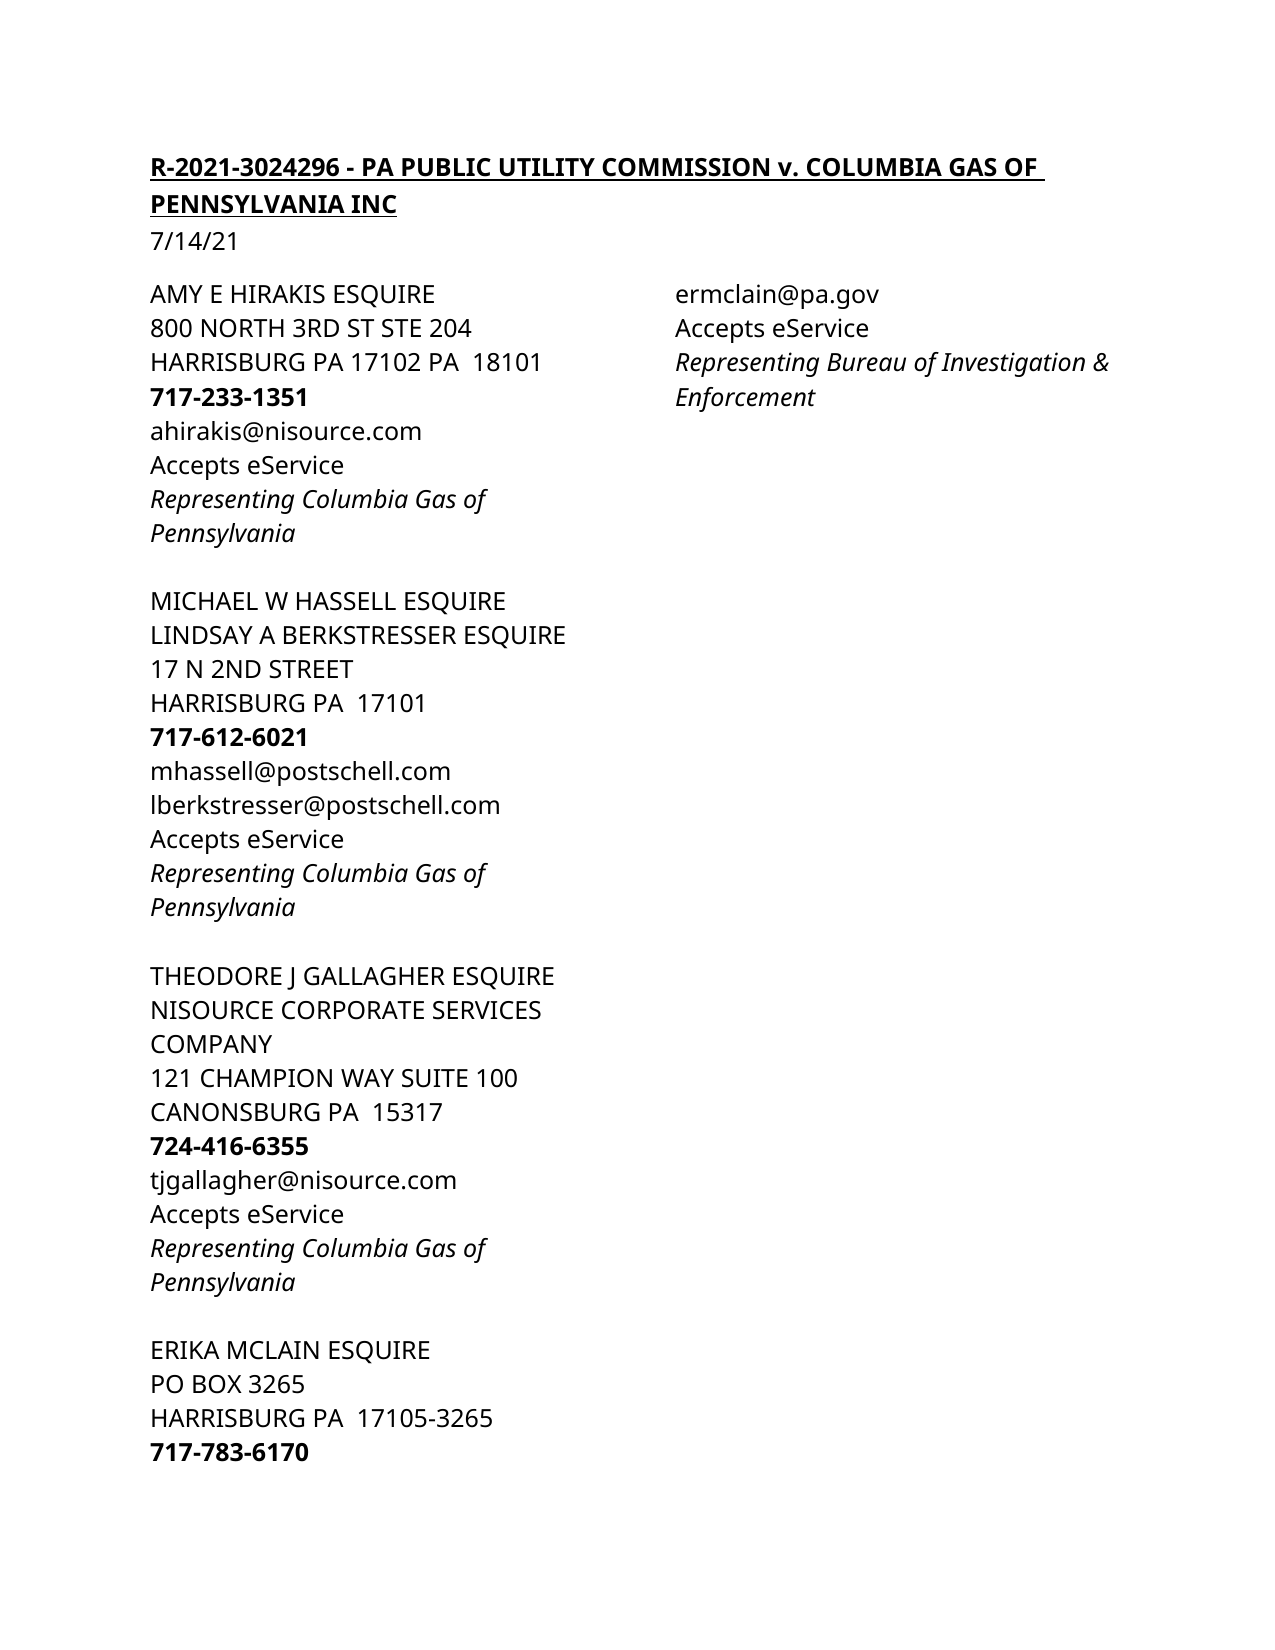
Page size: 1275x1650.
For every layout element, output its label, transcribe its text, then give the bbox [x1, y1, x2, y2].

text AMY E HIRAKIS ESQUIRE 800 NORTH 3RD ST STE 204 HARRISBURG PA 17102 PA 18101 717-233-1351 ahirakis@nisource.com Accepts eService Representing Columbia Gas of Pennsylvania MICHAEL W HASSELL ESQUIRE [150, 277, 600, 618]
text THEODORE J GALLAGHER ESQUIRE NISOURCE CORPORATE SERVICES COMPANY 121 CHAMPION WAY SUITE 100 CANONSBURG PA 15317 724-416-6355 tjgallagher@nisource.com Accepts eService Representing Columbia Gas of Pennsylvania ERIKA MCLAIN ESQUIRE PO BOX 3265 HARRISBURG PA 17105-3265 717-783-6170 ermclain@pa.gov Accepts eService Representing Bureau of Investigation & Enforcement LAURA ANTINUCCI ESQUIRE BARRETT SHERIDAN ESQUIRE HARRISON W BREITMAN ESQUIRE CHRISTY APPLEBY ESQUIRE DARRYL A LAWRENCE ESQUIRE OFFICE OF CONSUMER ADVOCATE 555 WALNUT ST 5TH FLOOR HARRISBURG PA 17601 717-783-5048 lantinucci@paoca.org bsheridan@paoca.org hbreitman@paoca.org cappleby@paoca.org dlawrence@paoca.org Accepts eService Representing Office of Consumer Advocate JOHN SWEET ESQUIRE RIA PEREIRA ESQUIRE PA UTILITY LAW PROJECT 118 LOCUST STREET HARRISBURG PA 17101 717-701-3837 jsweetpulp@palegalaid.net rpereirapulp@palegalaid.net Accepts eService Representing CAUSE-PA TODD S STEWART ESQUIRE HAWKE MCKEON AND SNISCAK LLP 100 NORTH TENTH STREET HARRISBURG PA 17101 717-236-1300 tsstewart@hmslegal.com Accepts eService Representing NGS Parties STEVEN GRAY ESQUIRE [150, 924, 600, 1469]
text lberkstresser@postschell.com Accepts eService Representing Columbia Gas of Pennsylvania [150, 788, 600, 924]
text R-2021-3024296 - PA PUBLIC UTILITY COMMISSION v. COLUMBIA GAS OF PENNSYLVANIA INC 7/14/21 [150, 150, 1125, 258]
text LINDSAY A BERKSTRESSER ESQUIRE 17 N 2ND STREET HARRISBURG PA 17101 717-612-6021 mhassell@postschell.com [150, 618, 600, 788]
